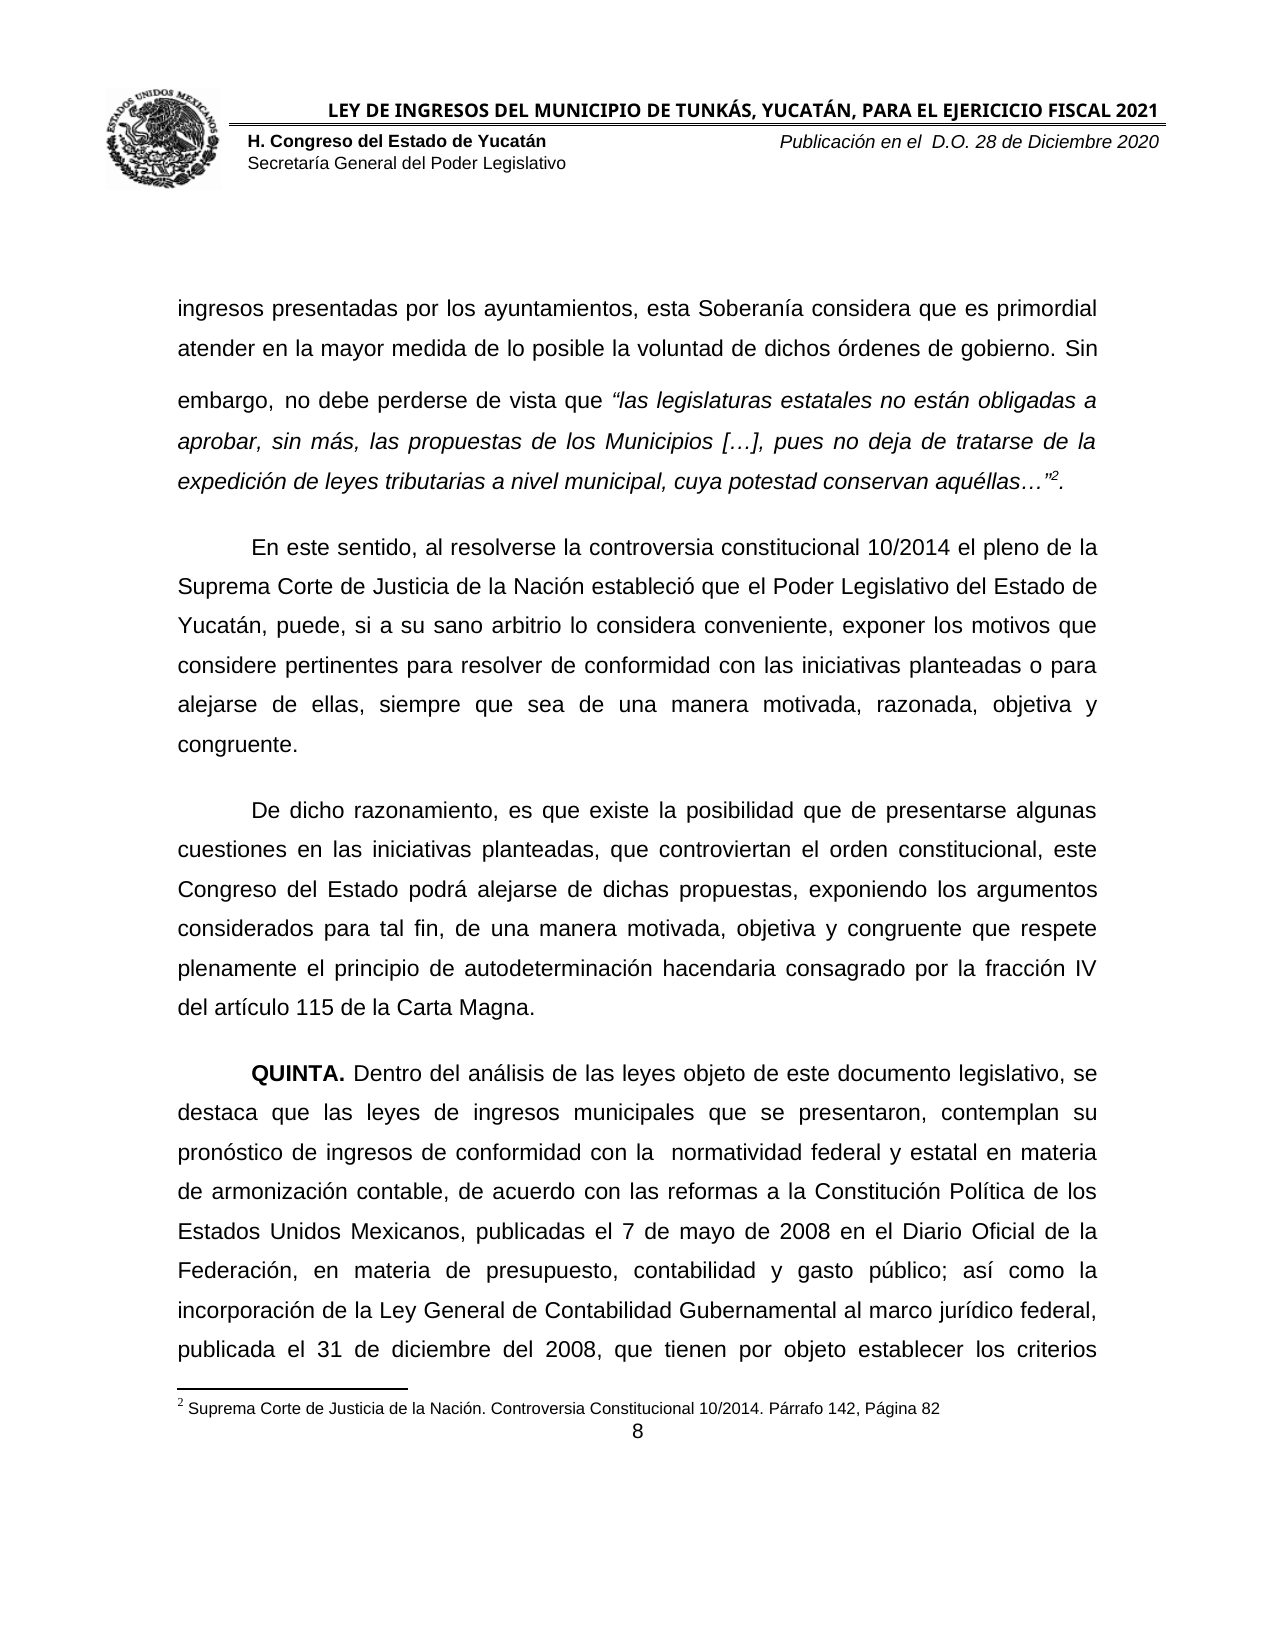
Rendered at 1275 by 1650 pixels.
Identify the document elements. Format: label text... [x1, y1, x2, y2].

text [177, 295, 1098, 494]
text En este sentido, al resolverse la controversia constitucional 10/2014 el pleno de la Suprema Corte de Justicia de la Nación estableció que el Poder Legislativo del Estado de Yucatán, puede, si a su sano arbitrio lo considera conveniente, exponer los motivos que considere pertinentes para resolver de conformidad con las iniciativas planteadas o para alejarse de ellas, siempre que sea de una manera motivada, razonada, objetiva y congruente. [177, 533, 1098, 757]
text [177, 1060, 1098, 1363]
text De dicho razonamiento, es que existe la posibilidad que de presentarse algunas cuestiones en las iniciativas planteadas, que controviertan el orden constitucional, este Congreso del Estado podrá alejarse de dichas propuestas, exponiendo los argumentos considerados para tal fin, de una manera motivada, objetiva y congruente que respete plenamente el principio de autodeterminación hacendaria consagrado por la fracción IV del artículo 115 de la Carta Magna. [177, 797, 1098, 1020]
